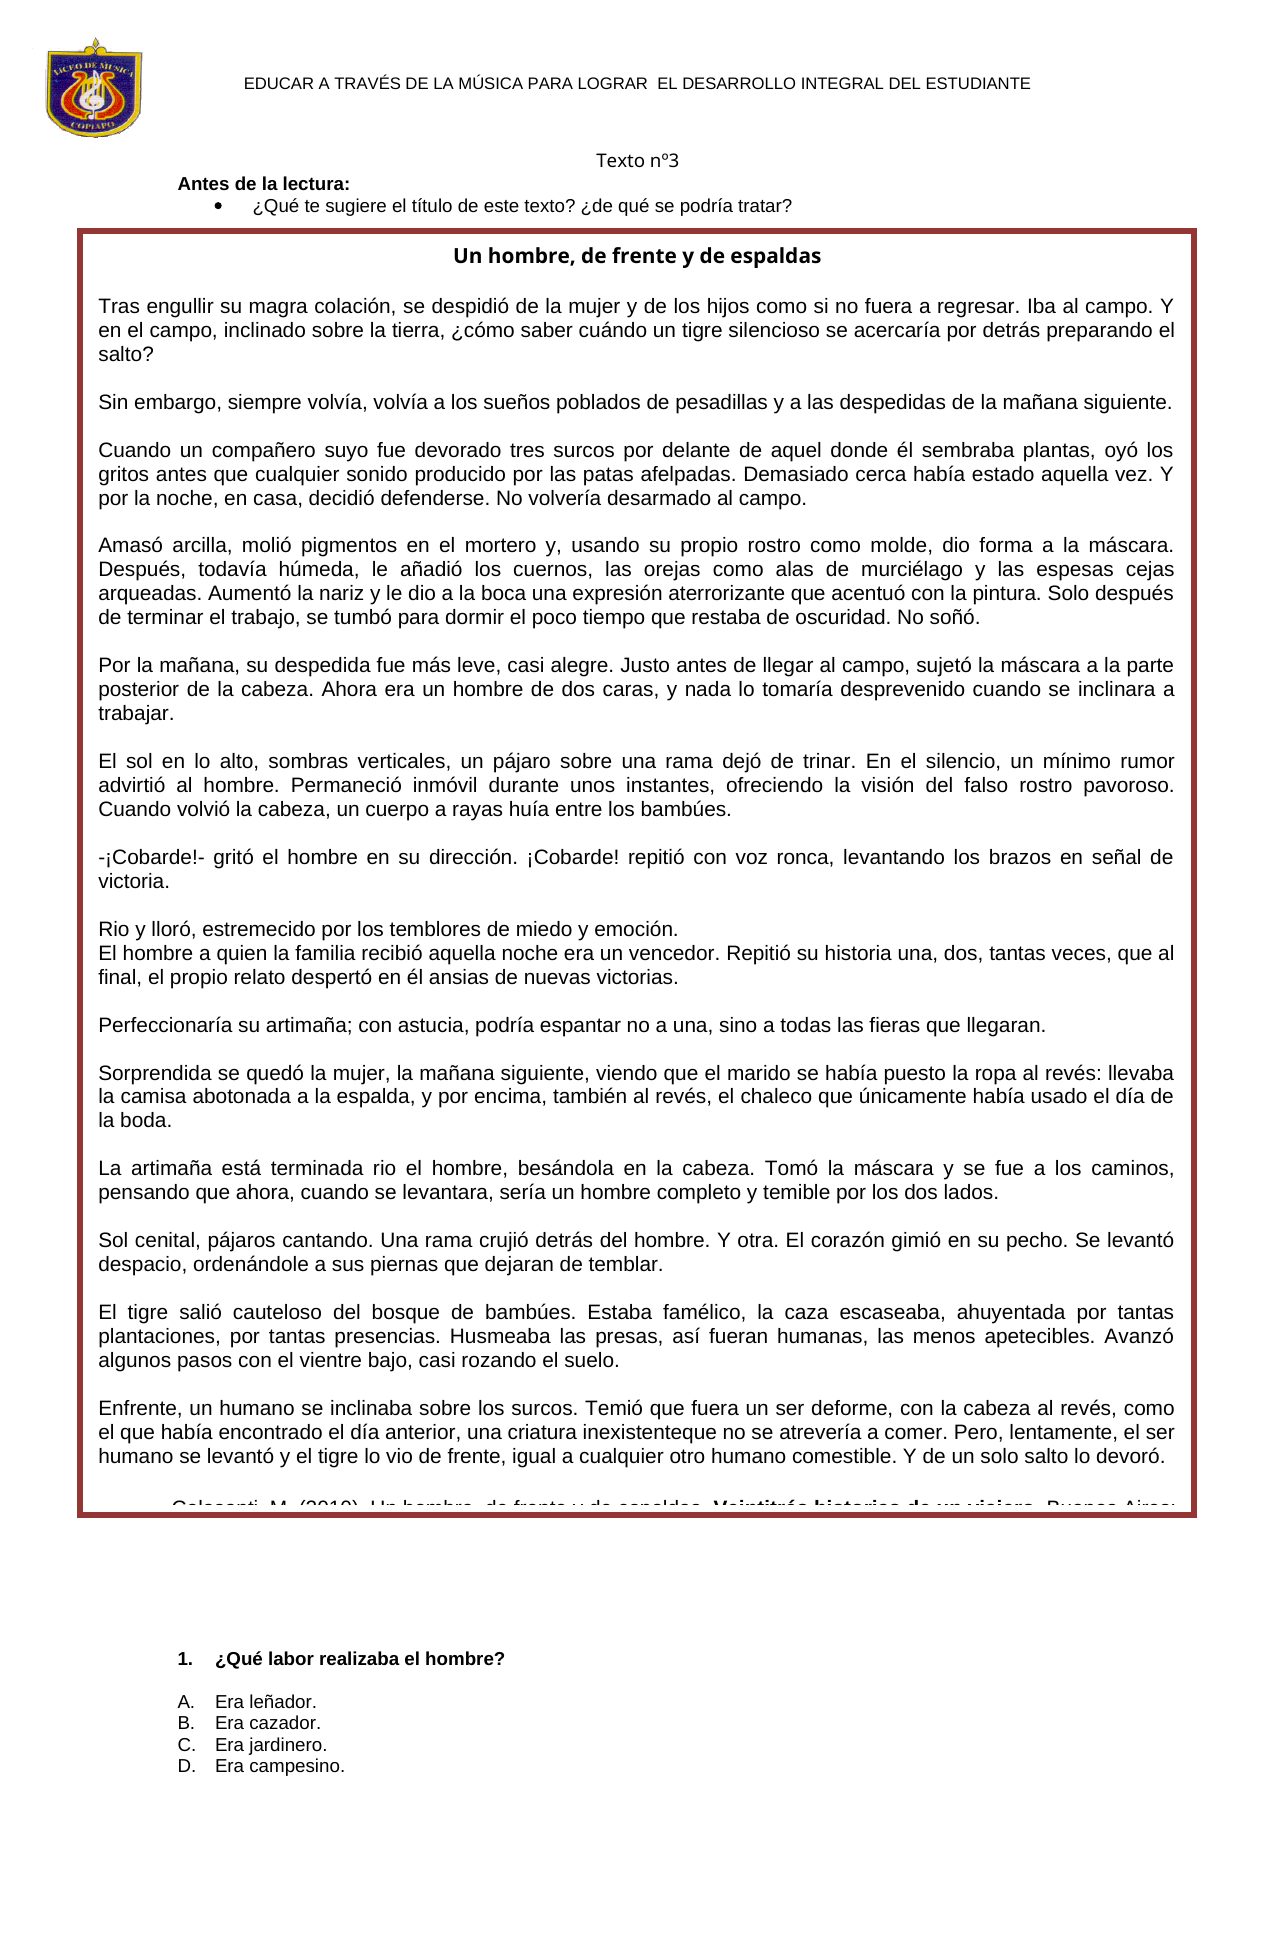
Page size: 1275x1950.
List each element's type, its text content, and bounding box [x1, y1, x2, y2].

picture [25, 27, 162, 148]
list Era jardinero. [177, 1734, 1098, 1755]
list ¿Qué labor realizaba el hombre? [177, 1647, 1098, 1669]
text Antes de la lectura: [177, 173, 1098, 195]
list Era cazador. [177, 1712, 1098, 1734]
list Era campesino. [177, 1755, 1098, 1777]
text Texto nº3 [177, 148, 1098, 173]
list Era leñador. [177, 1691, 1098, 1712]
list ¿Qué te sugiere el título de este texto? ¿de qué se podría tratar? [215, 195, 1098, 216]
